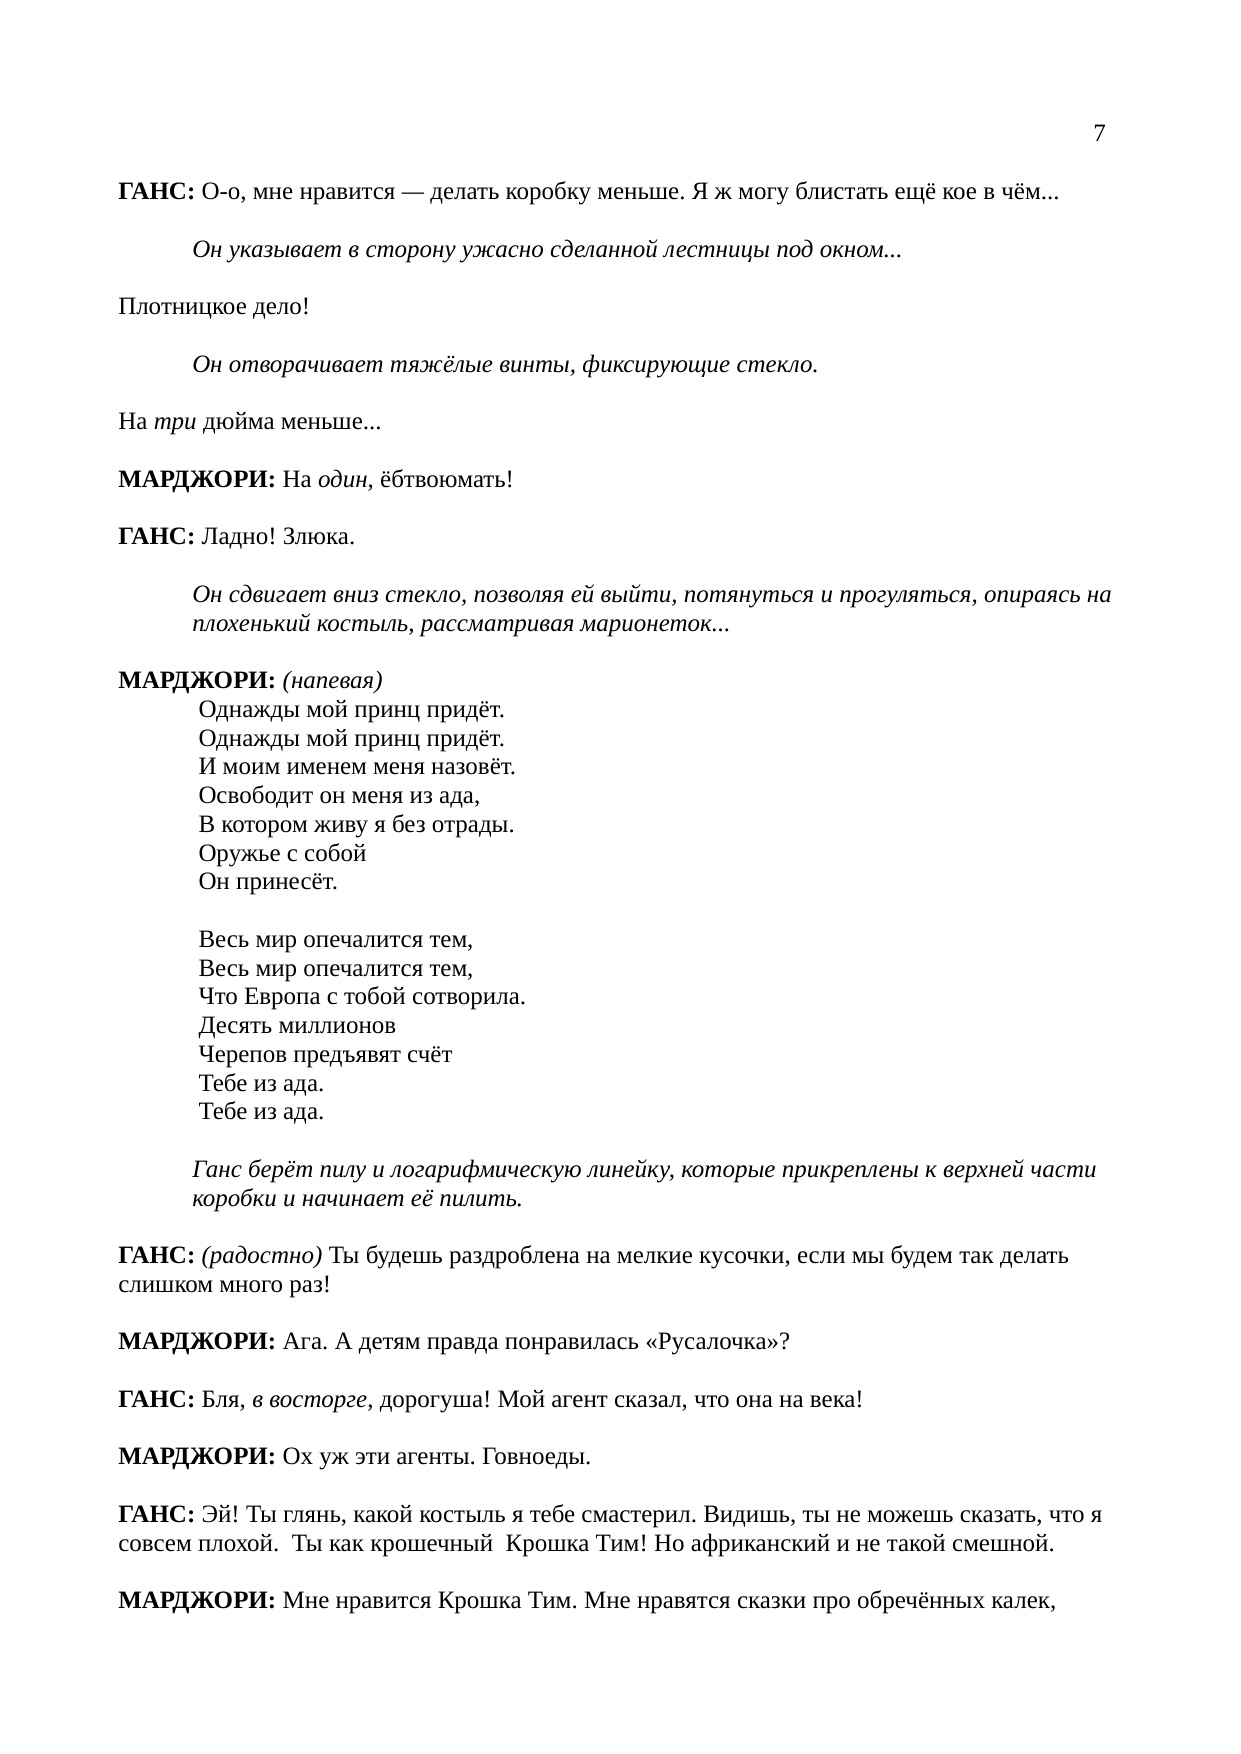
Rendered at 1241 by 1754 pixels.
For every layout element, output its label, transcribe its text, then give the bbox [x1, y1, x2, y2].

text Что Европа с тобой сотворила. [192, 981, 1122, 1010]
text На три дюйма меньше... [118, 406, 1122, 435]
text И моим именем меня назовёт. [192, 751, 1122, 780]
text ГАНС: (радостно) Ты будешь раздроблена на мелкие кусочки, если мы будем так делать слишком много раз! [118, 1240, 1122, 1298]
text Тебе из ада. [192, 1096, 1122, 1125]
text ГАНС: Эй! Ты глянь, какой костыль я тебе смастерил. Видишь, ты не можешь сказать, что я совсем плохой. Ты как крошечный Крошка Тим! Но африканский и не такой смешной. [118, 1499, 1122, 1556]
text Весь мир опечалится тем, [192, 953, 1122, 981]
text Ганс берёт пилу и логарифмическую линейку, которые прикреплены к верхней части коробки и начинает её пилить. [192, 1154, 1122, 1211]
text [118, 1585, 1122, 1614]
text Тебе из ада. [192, 1068, 1122, 1096]
text Плотницкое дело! [118, 291, 1122, 320]
text Он сдвигает вниз стекло, позволяя ей выйти, потянуться и прогуляться, опираясь на плохенький костыль, рассматривая марионеток... [192, 579, 1122, 636]
text ГАНС: Ладно! Злюка. [118, 521, 1122, 550]
text ГАНС: Бля, в восторге, дорогуша! Мой агент сказал, что она на века! [118, 1384, 1122, 1413]
text ГАНС: О-о, мне нравится — делать коробку меньше. Я ж могу блистать ещё кое в чём... [118, 176, 1122, 205]
text Оружье с собой [192, 838, 1122, 866]
text МАРДЖОРИ: (напевая) [118, 665, 1122, 694]
text МАРДЖОРИ: Ага. А детям правда понравилась «Русалочка»? [118, 1326, 1122, 1355]
text Десять миллионов [192, 1010, 1122, 1039]
text МАРДЖОРИ: На один, ёбтвоюмать! [118, 464, 1122, 493]
text Он отворачивает тяжёлые винты, фиксирующие стекло. [192, 349, 1122, 378]
text Однажды мой принц придёт. [192, 694, 1122, 723]
text Однажды мой принц придёт. [192, 723, 1122, 751]
text Освободит он меня из ада, [192, 780, 1122, 809]
text Весь мир опечалится тем, [192, 924, 1122, 953]
text Он принесёт. [192, 866, 1122, 895]
text МАРДЖОРИ: Ох уж эти агенты. Говноеды. [118, 1441, 1122, 1470]
text Он указывает в сторону ужасно сделанной лестницы под окном... [192, 234, 1122, 263]
text В котором живу я без отрады. [192, 809, 1122, 838]
text Черепов предъявят счёт [192, 1039, 1122, 1068]
